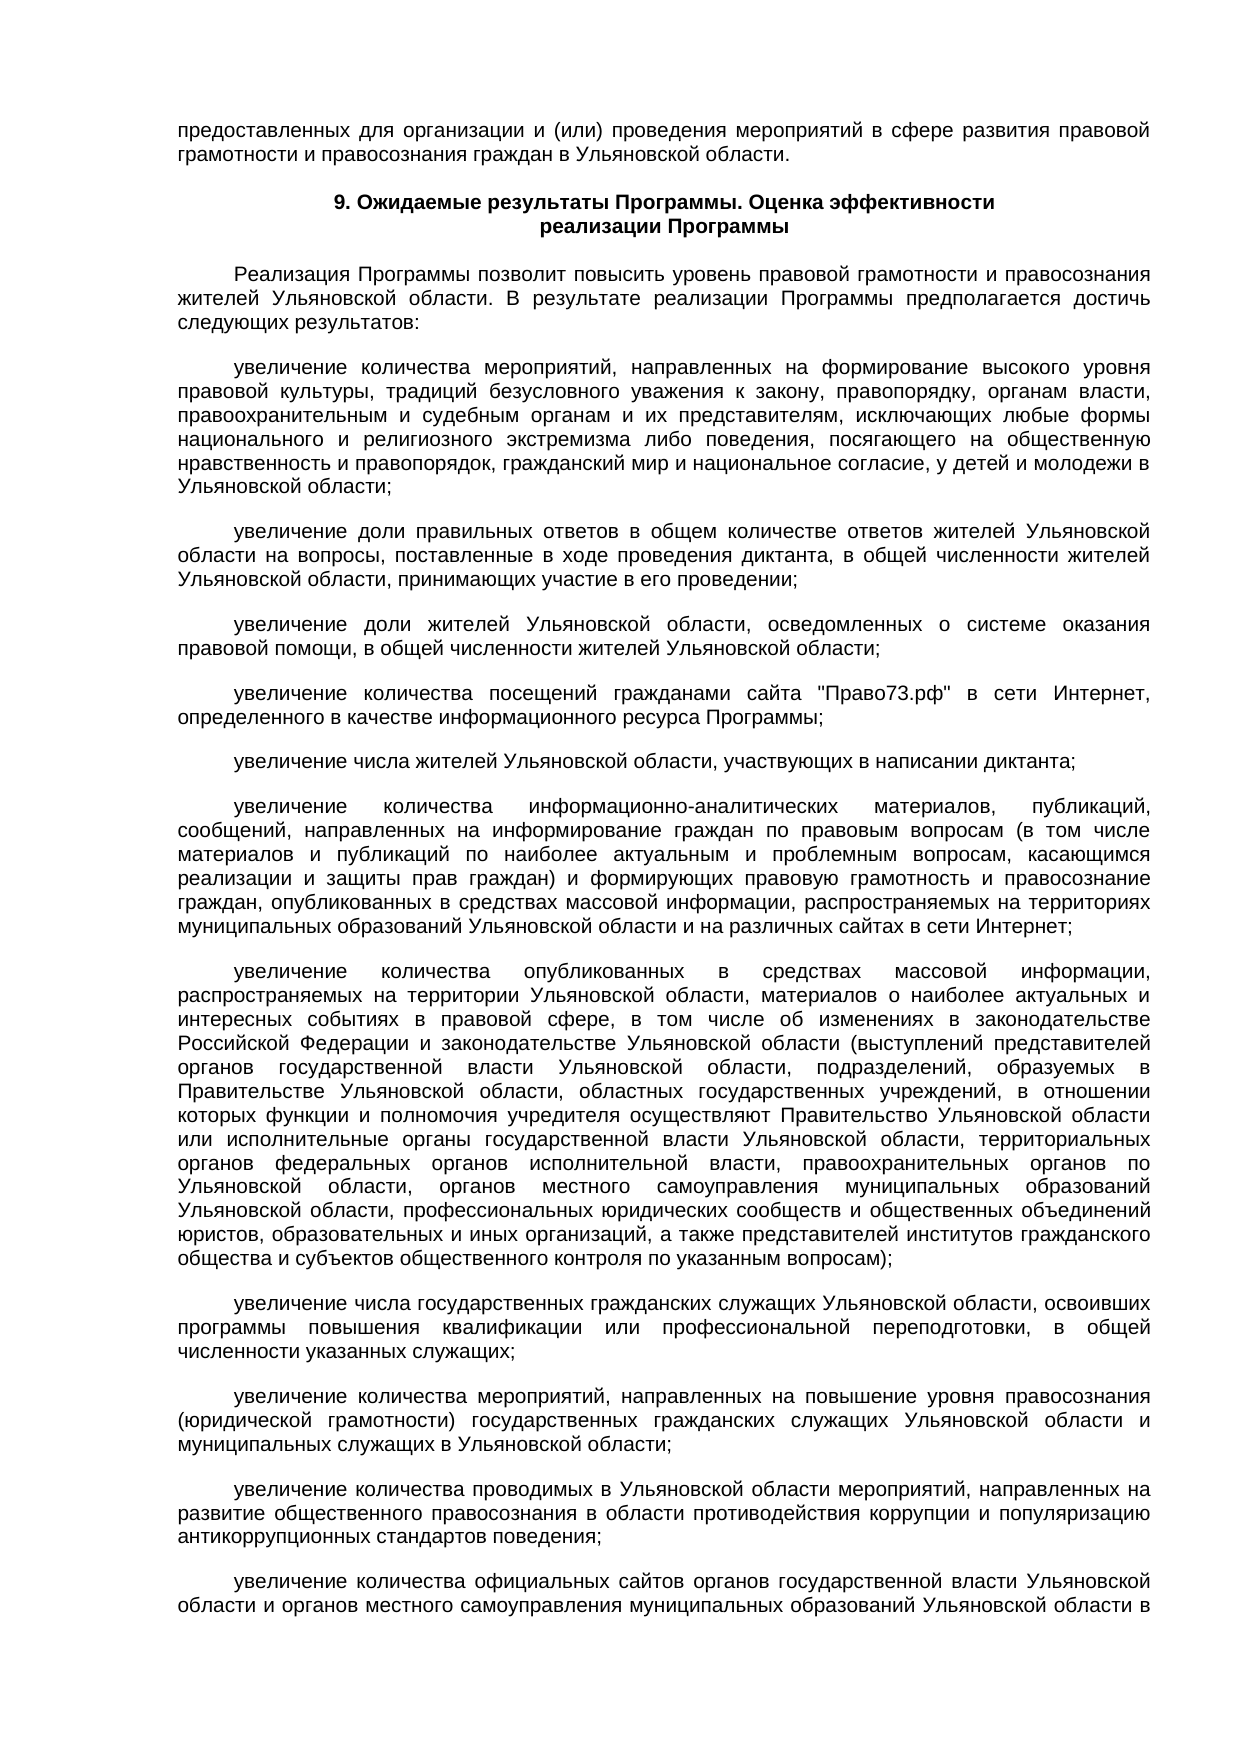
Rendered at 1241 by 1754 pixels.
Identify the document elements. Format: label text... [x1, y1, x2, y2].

text увеличение количества посещений гражданами сайта "Право73.рф" в сети Интернет, определенного в качестве информационного ресурса Программы; [177, 681, 1152, 728]
text увеличение доли правильных ответов в общем количестве ответов жителей Ульяновской области на вопросы, поставленные в ходе проведения диктанта, в общей численности жителей Ульяновской области, принимающих участие в его проведении; [177, 519, 1152, 591]
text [177, 1569, 1152, 1617]
text увеличение количества мероприятий, направленных на повышение уровня правосознания (юридической грамотности) государственных гражданских служащих Ульяновской области и муниципальных служащих в Ульяновской области; [177, 1384, 1152, 1456]
text увеличение количества проводимых в Ульяновской области мероприятий, направленных на развитие общественного правосознания в области противодействия коррупции и популяризацию антикоррупционных стандартов поведения; [177, 1476, 1152, 1548]
text увеличение доли жителей Ульяновской области, осведомленных о системе оказания правовой помощи, в общей численности жителей Ульяновской области; [177, 612, 1152, 660]
title 9. Ожидаемые результаты Программы. Оценка эффективности [177, 190, 1152, 214]
text увеличение числа государственных гражданских служащих Ульяновской области, освоивших программы повышения квалификации или профессиональной переподготовки, в общей численности указанных служащих; [177, 1291, 1152, 1363]
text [177, 118, 1152, 166]
text увеличение количества информационно-аналитических материалов, публикаций, сообщений, направленных на информирование граждан по правовым вопросам (в том числе материалов и публикаций по наиболее актуальным и проблемным вопросам, касающимся реализации и защиты прав граждан) и формирующих правовую грамотность и правосознание граждан, опубликованных в средствах массовой информации, распространяемых на территориях муниципальных образований Ульяновской области и на различных сайтах в сети Интернет; [177, 794, 1152, 938]
text увеличение количества мероприятий, направленных на формирование высокого уровня правовой культуры, традиций безусловного уважения к закону, правопорядку, органам власти, правоохранительным и судебным органам и их представителям, исключающих любые формы национального и религиозного экстремизма либо поведения, посягающего на общественную нравственность и правопорядок, гражданский мир и национальное согласие, у детей и молодежи в Ульяновской области; [177, 354, 1152, 498]
title реализации Программы [177, 214, 1152, 238]
text увеличение числа жителей Ульяновской области, участвующих в написании диктанта; [177, 749, 1152, 773]
text увеличение количества опубликованных в средствах массовой информации, распространяемых на территории Ульяновской области, материалов о наиболее актуальных и интересных событиях в правовой сфере, в том числе об изменениях в законодательстве Российской Федерации и законодательстве Ульяновской области (выступлений представителей органов государственной власти Ульяновской области, подразделений, образуемых в Правительстве Ульяновской области, областных государственных учреждений, в отношении которых функции и полномочия учредителя осуществляют Правительство Ульяновской области или исполнительные органы государственной власти Ульяновской области, территориальных органов федеральных органов исполнительной власти, правоохранительных органов по Ульяновской области, органов местного самоуправления муниципальных образований Ульяновской области, профессиональных юридических сообществ и общественных объединений юристов, образовательных и иных организаций, а также представителей институтов гражданского общества и субъектов общественного контроля по указанным вопросам); [177, 959, 1152, 1270]
text Реализация Программы позволит повысить уровень правовой грамотности и правосознания жителей Ульяновской области. В результате реализации Программы предполагается достичь следующих результатов: [177, 262, 1152, 334]
